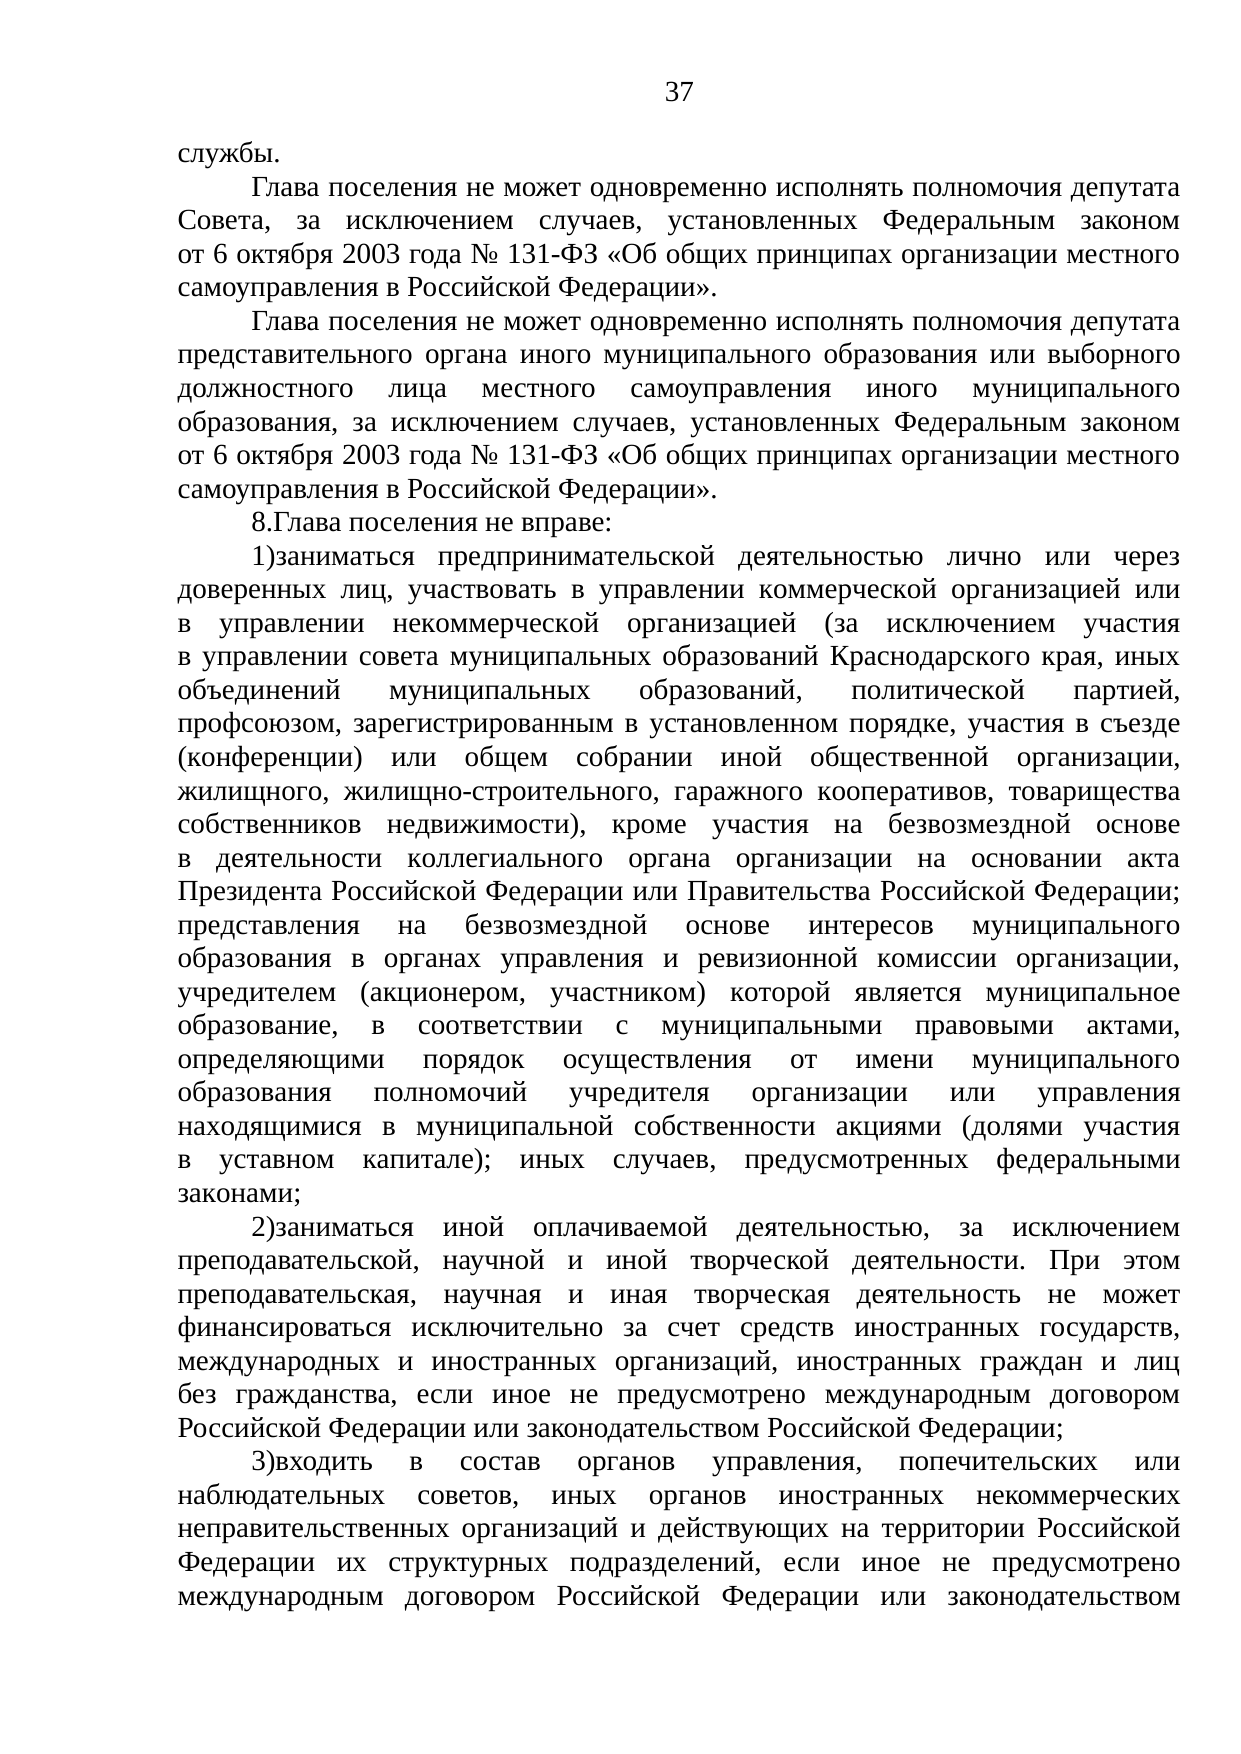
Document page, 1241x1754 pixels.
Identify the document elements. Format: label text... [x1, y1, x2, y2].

text 1)заниматься предпринимательской деятельностью лично или через доверенных лиц, участвовать в управлении коммерческой организацией или в управлении некоммерческой организацией (за исключением участия в управлении совета муниципальных образований Краснодарского края, иных объединений муниципальных образований, политической партией, профсоюзом, зарегистрированным в установленном порядке, участия в съезде (конференции) или общем собрании иной общественной организации, жилищного, жилищно-строительного, гаражного кооперативов, товарищества собственников недвижимости), кроме участия на безвозмездной основе в деятельности коллегиального органа организации на основании акта Президента Российской Федерации или Правительства Российской Федерации; представления на безвозмездной основе интересов муниципального образования в органах управления и ревизионной комиссии организации, учредителем (акционером, участником) которой является муниципальное образование, в соответствии с муниципальными правовыми актами, определяющими порядок осуществления от имени муниципального образования полномочий учредителя организации или управления находящимися в муниципальной собственности акциями (долями участия в уставном капитале); иных случаев, предусмотренных федеральными законами; [177, 538, 1181, 1209]
text 8.Глава поселения не вправе: [177, 504, 1181, 538]
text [177, 135, 1181, 169]
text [177, 1443, 1181, 1611]
text Глава поселения не может одновременно исполнять полномочия депутата представительного органа иного муниципального образования или выборного должностного лица местного самоуправления иного муниципального образования, за исключением случаев, установленных Федеральным законом от 6 октября 2003 года № 131-ФЗ «Об общих принципах организации местного самоуправления в Российской Федерации». [177, 303, 1181, 504]
text Глава поселения не может одновременно исполнять полномочия депутата Совета, за исключением случаев, установленных Федеральным законом от 6 октября 2003 года № 131-ФЗ «Об общих принципах организации местного самоуправления в Российской Федерации». [177, 169, 1181, 303]
text 2)заниматься иной оплачиваемой деятельностью, за исключением преподавательской, научной и иной творческой деятельности. При этом преподавательская, научная и иная творческая деятельность не может финансироваться исключительно за счет средств иностранных государств, международных и иностранных организаций, иностранных граждан и лиц без гражданства, если иное не предусмотрено международным договором Российской Федерации или законодательством Российской Федерации; [177, 1209, 1181, 1443]
